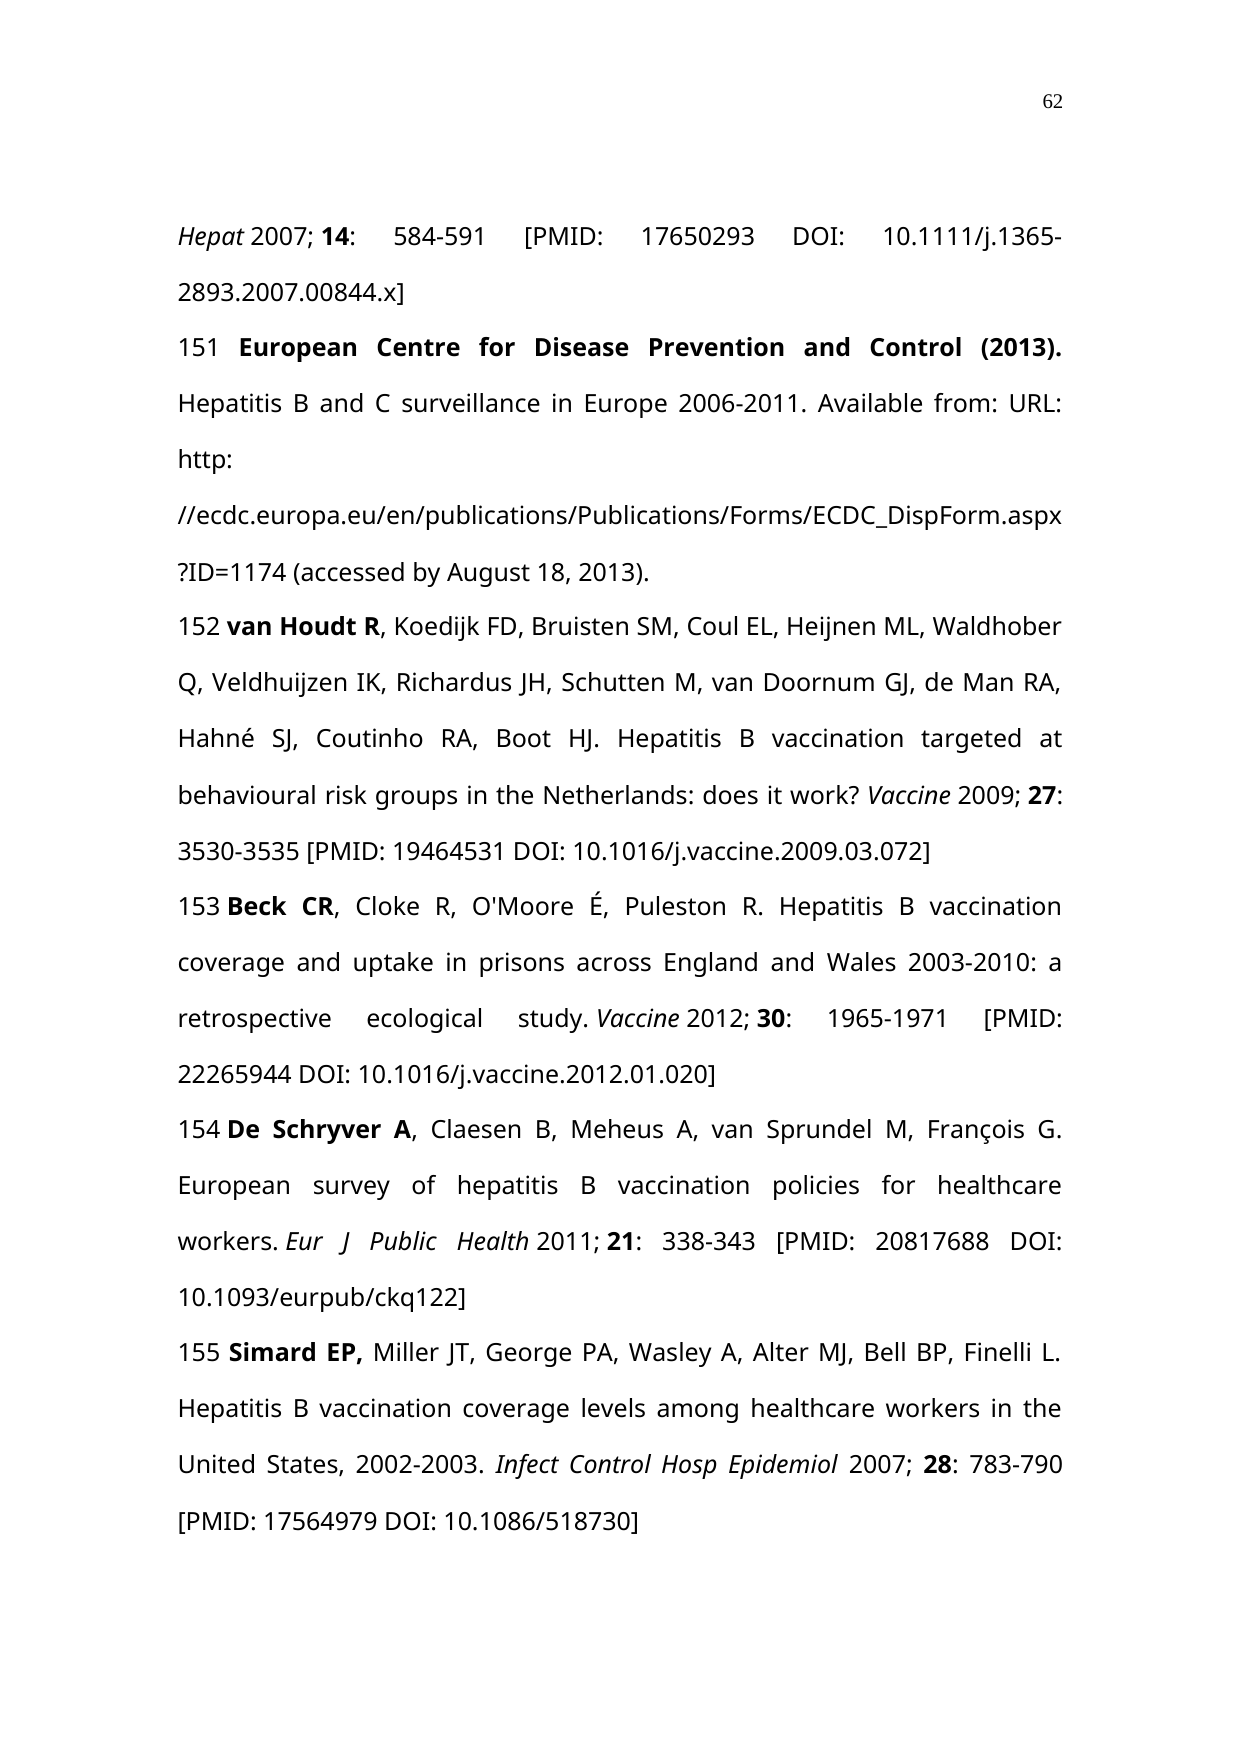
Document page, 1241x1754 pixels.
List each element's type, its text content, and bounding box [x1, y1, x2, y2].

text 151 European Centre for Disease Prevention and Control (2013). Hepatitis B and C surveillance in Europe 2006-2011. Available from: URL: http: //ecdc.europa.eu/en/publications/Publications/Forms/ECDC_DispForm.aspx?ID=1174 (accessed by August 18, 2013). [177, 327, 1063, 590]
text 153 Beck CR, Cloke R, O'Moore É, Puleston R. Hepatitis B vaccination coverage and uptake in prisons across England and Wales 2003-2010: a retrospective ecological study. Vaccine 2012; 30: 1965-1971 [PMID: 22265944 DOI: 10.1016/j.vaccine.2012.01.020] [177, 886, 1063, 1093]
text 154 De Schryver A, Claesen B, Meheus A, van Sprundel M, François G. European survey of hepatitis B vaccination policies for healthcare workers. Eur J Public Health 2011; 21: 338-343 [PMID: 20817688 DOI: 10.1093/eurpub/ckq122] [177, 1110, 1063, 1316]
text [177, 217, 1063, 311]
text 155 Simard EP, Miller JT, George PA, Wasley A, Alter MJ, Bell BP, Finelli L. Hepatitis B vaccination coverage levels among healthcare workers in the United States, 2002-2003. Infect Control Hosp Epidemiol 2007; 28: 783-790 [PMID: 17564979 DOI: 10.1086/518730] [177, 1333, 1063, 1539]
text 152 van Houdt R, Koedijk FD, Bruisten SM, Coul EL, Heijnen ML, Waldhober Q, Veldhuijzen IK, Richardus JH, Schutten M, van Doornum GJ, de Man RA, Hahné SJ, Coutinho RA, Boot HJ. Hepatitis B vaccination targeted at behavioural risk groups in the Netherlands: does it work? Vaccine 2009; 27: 3530-3535 [PMID: 19464531 DOI: 10.1016/j.vaccine.2009.03.072] [177, 607, 1063, 869]
